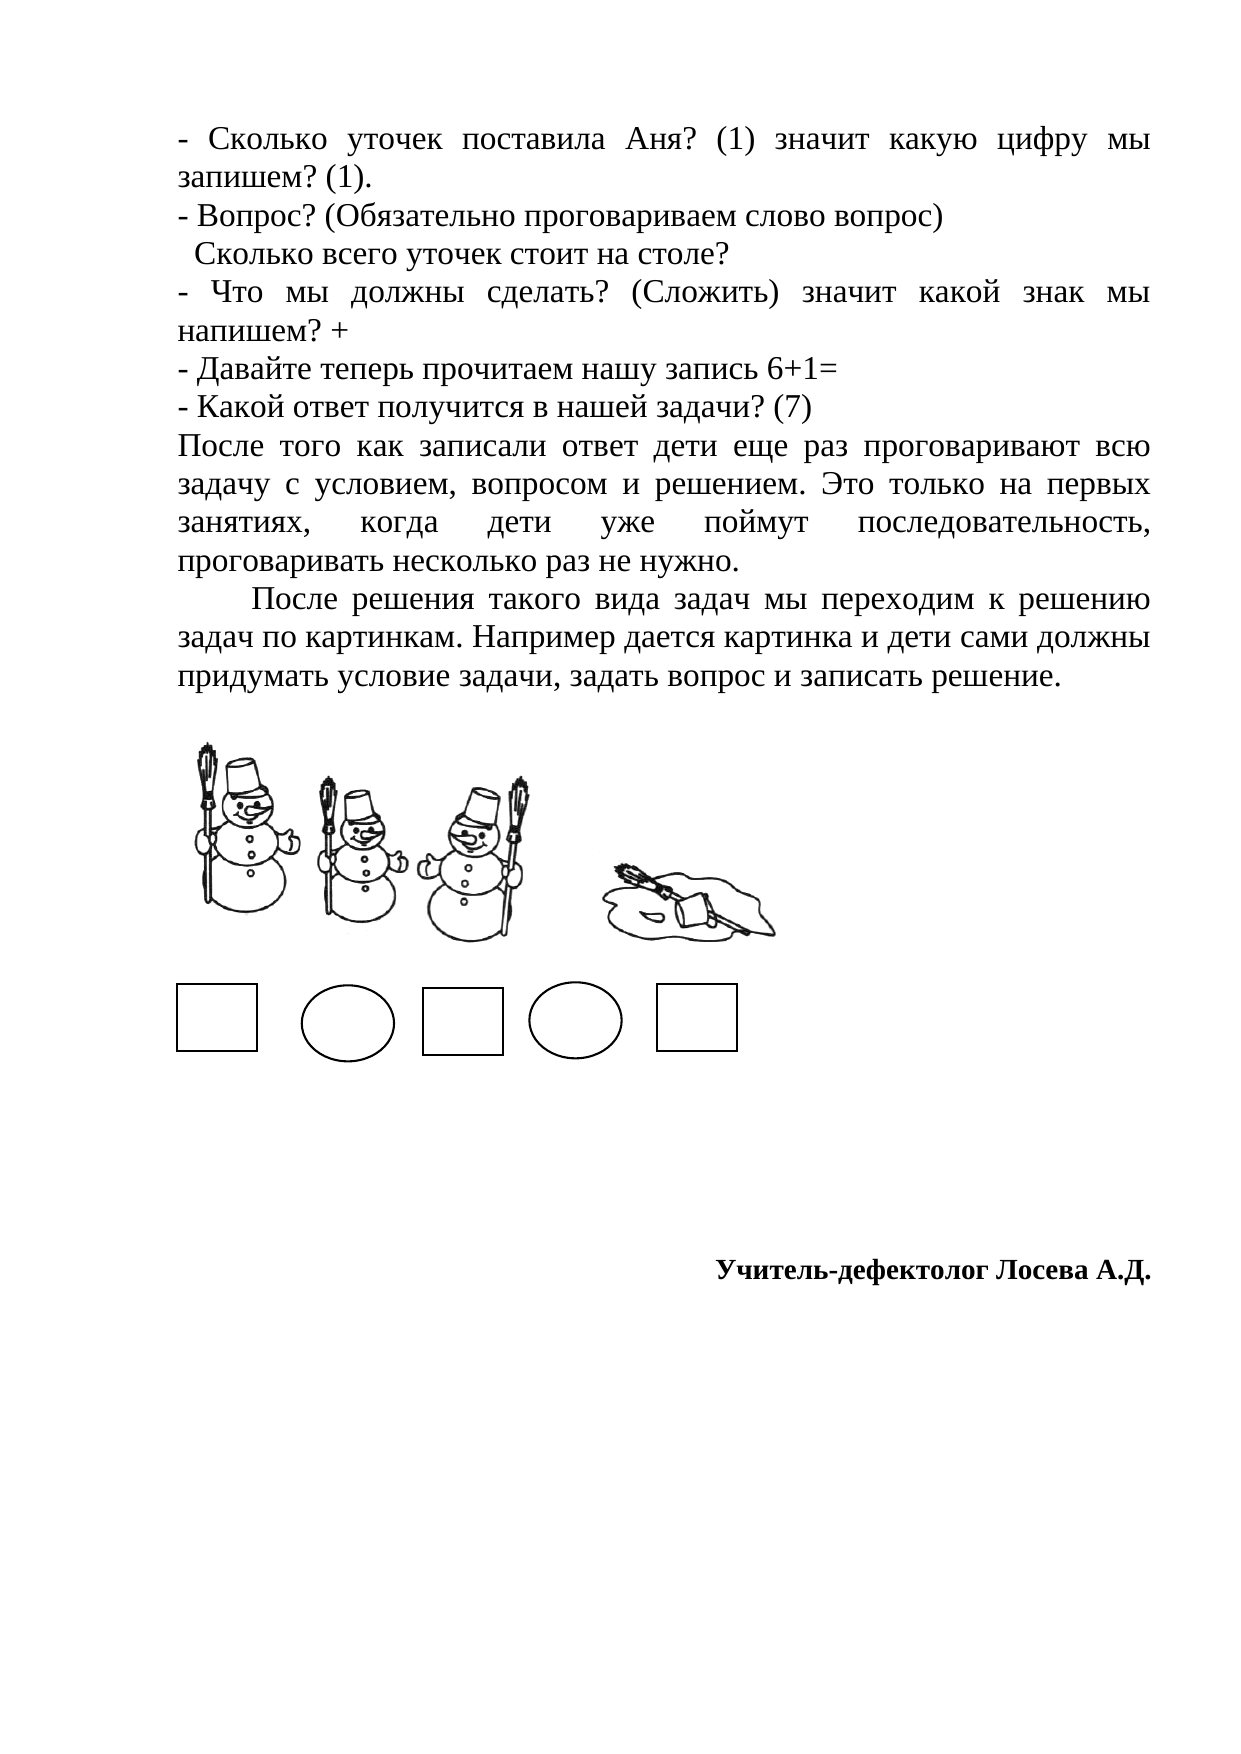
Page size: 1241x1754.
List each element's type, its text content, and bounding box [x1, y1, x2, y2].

text - Давайте теперь прочитаем нашу запись 6+1= [177, 348, 1152, 386]
text После того как записали ответ дети еще раз проговаривают всю задачу с условием, вопросом и решением. Это только на первых занятиях, когда дети уже поймут последовательность, проговаривать несколько раз не нужно. [177, 425, 1152, 578]
picture [576, 844, 783, 946]
text - Какой ответ получится в нашей задачи? (7) [177, 386, 1152, 425]
picture [177, 731, 533, 946]
text Учитель-дефектолог Лосева А.Д. [177, 1252, 1152, 1286]
text После решения такого вида задач мы переходим к решению задач по картинкам. Например дается картинка и дети сами должны придумать условие задачи, задать вопрос и записать решение. [177, 578, 1152, 693]
text - Сколько уточек поставила Аня? (1) значит какую цифру мы запишем? (1). [177, 118, 1152, 195]
text - Что мы должны сделать? (Сложить) значит какой знак мы напишем? + [177, 271, 1152, 348]
text Сколько всего уточек стоит на столе? [177, 233, 1152, 271]
text - Вопрос? (Обязательно проговариваем слово вопрос) [177, 195, 1152, 233]
